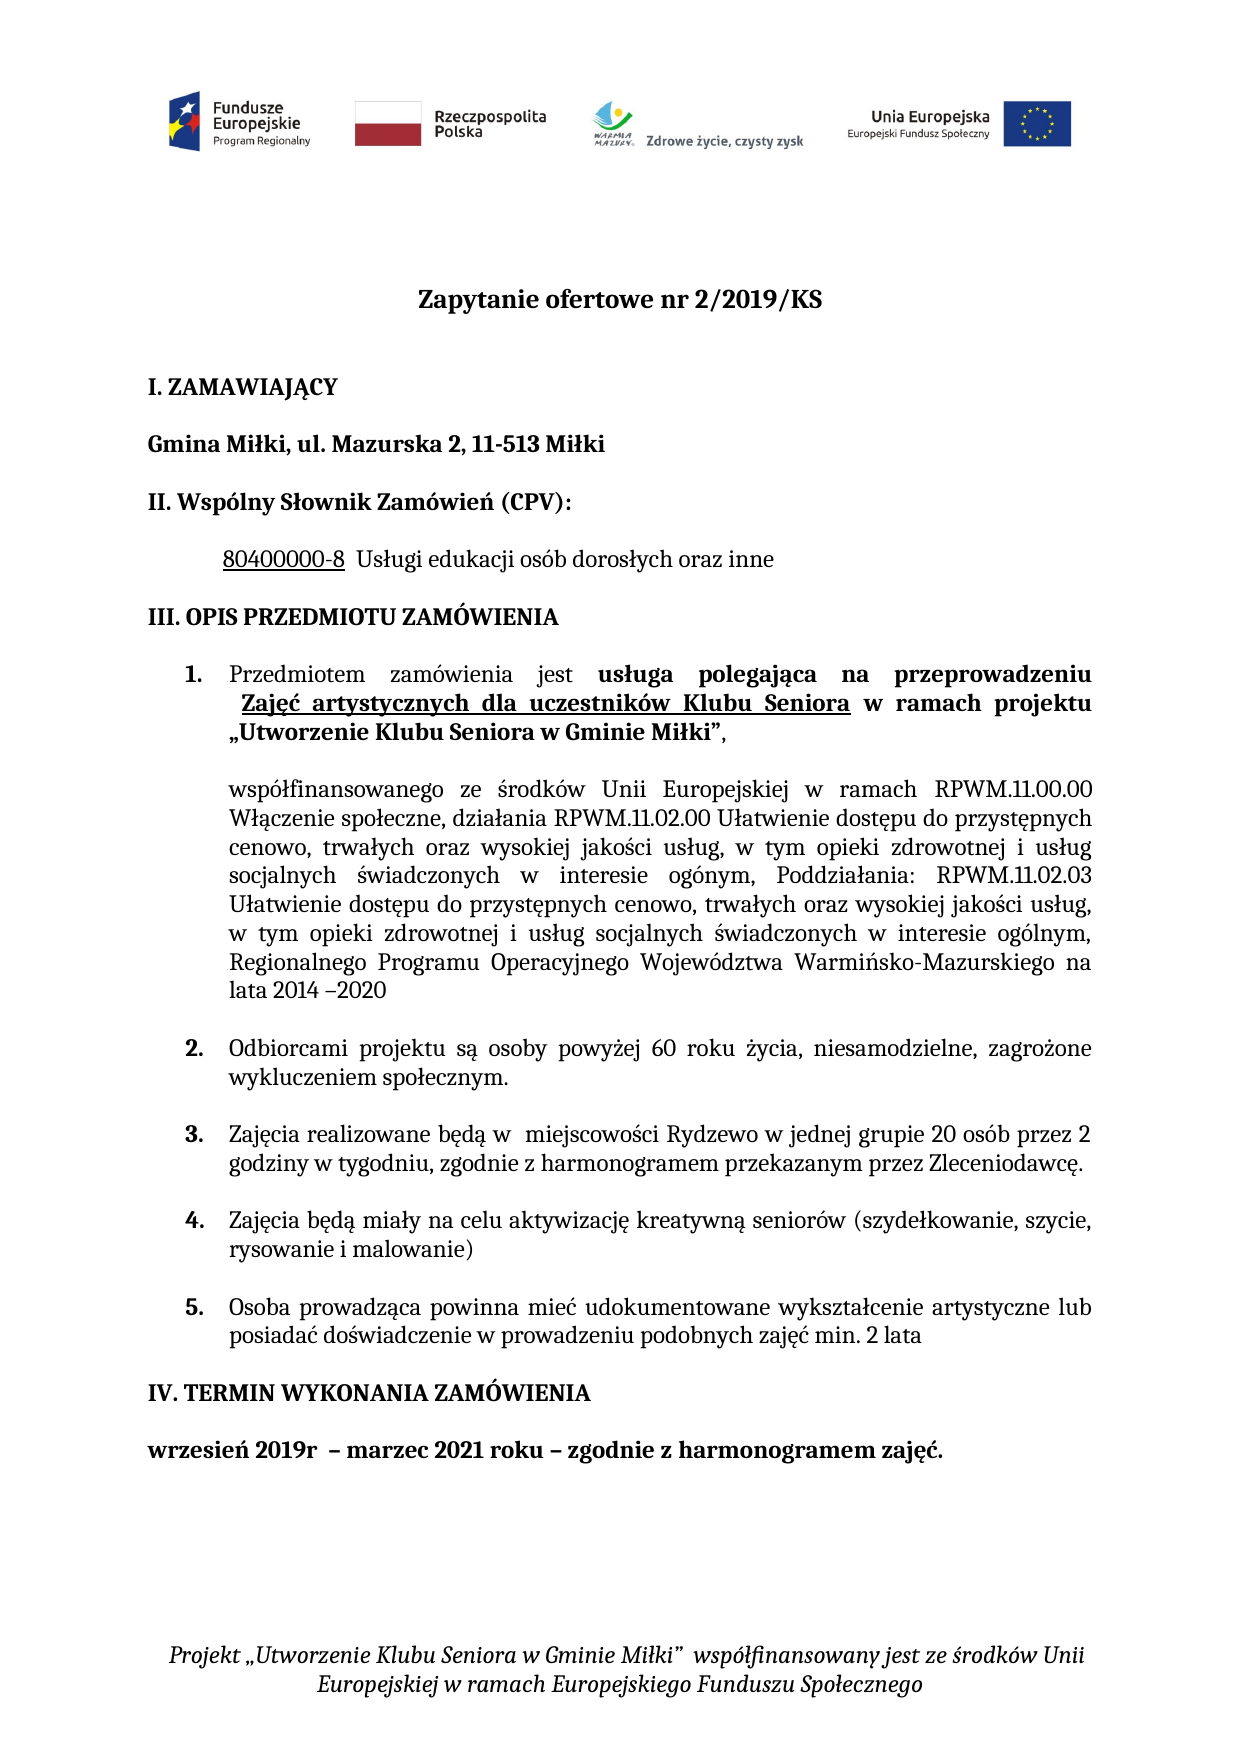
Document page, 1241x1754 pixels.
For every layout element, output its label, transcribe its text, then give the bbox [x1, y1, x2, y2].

text Zapytanie ofertowe nr 2/2019/KS [148, 284, 1093, 315]
list Zajęcia realizowane będą w miejscowości Rydzewo w jednej grupie 20 osób przez 2 godziny w tygodniu, zgodnie z harmonogramem przekazanym przez Zleceniodawcę. [185, 1120, 1093, 1177]
text 80400000-8 Usługi edukacji osób dorosłych oraz inne [223, 545, 1093, 574]
text III. OPIS PRZEDMIOTU ZAMÓWIENIA [148, 602, 1093, 631]
text IV. TERMIN WYKONANIA ZAMÓWIENIA [148, 1379, 1093, 1407]
list Odbiorcami projektu są osoby powyżej 60 roku życia, niesamodzielne, zagrożone wykluczeniem społecznym. [185, 1034, 1093, 1091]
list Przedmiotem zamówienia jest usługa polegająca na przeprowadzeniu Zajęć artystycznych dla uczestników Klubu Seniora w ramach projektu „Utworzenie Klubu Seniora w Gminie Miłki”, [185, 660, 1093, 746]
picture [147, 73, 1093, 169]
text Gmina Miłki, ul. Mazurska 2, 11-513 Miłki [148, 430, 1093, 459]
text I. ZAMAWIAJĄCY [148, 372, 1093, 401]
text wrzesień 2019r – marzec 2021 roku – zgodnie z harmonogramem zajęć. [148, 1436, 1093, 1465]
list Zajęcia będą miały na celu aktywizację kreatywną seniorów (szydełkowanie, szycie, rysowanie i malowanie) [185, 1206, 1093, 1264]
list Osoba prowadząca powinna mieć udokumentowane wykształcenie artystyczne lub posiadać doświadczenie w prowadzeniu podobnych zajęć min. 2 lata [185, 1292, 1093, 1350]
text II. Wspólny Słownik Zamówień (CPV): [148, 487, 1093, 516]
list współfinansowanego ze środków Unii Europejskiej w ramach RPWM.11.00.00 Włączenie społeczne, działania RPWM.11.02.00 Ułatwienie dostępu do przystępnych cenowo, trwałych oraz wysokiej jakości usług, w tym opieki zdrowotnej i usług socjalnych świadczonych w interesie ogónym, Poddziałania: RPWM.11.02.03 Ułatwienie dostępu do przystępnych cenowo, trwałych oraz wysokiej jakości usług, w tym opieki zdrowotnej i usług socjalnych świadczonych w interesie ogólnym, Regionalnego Programu Operacyjnego Województwa Warmińsko-Mazurskiego na lata 2014 –2020 [229, 775, 1093, 1005]
